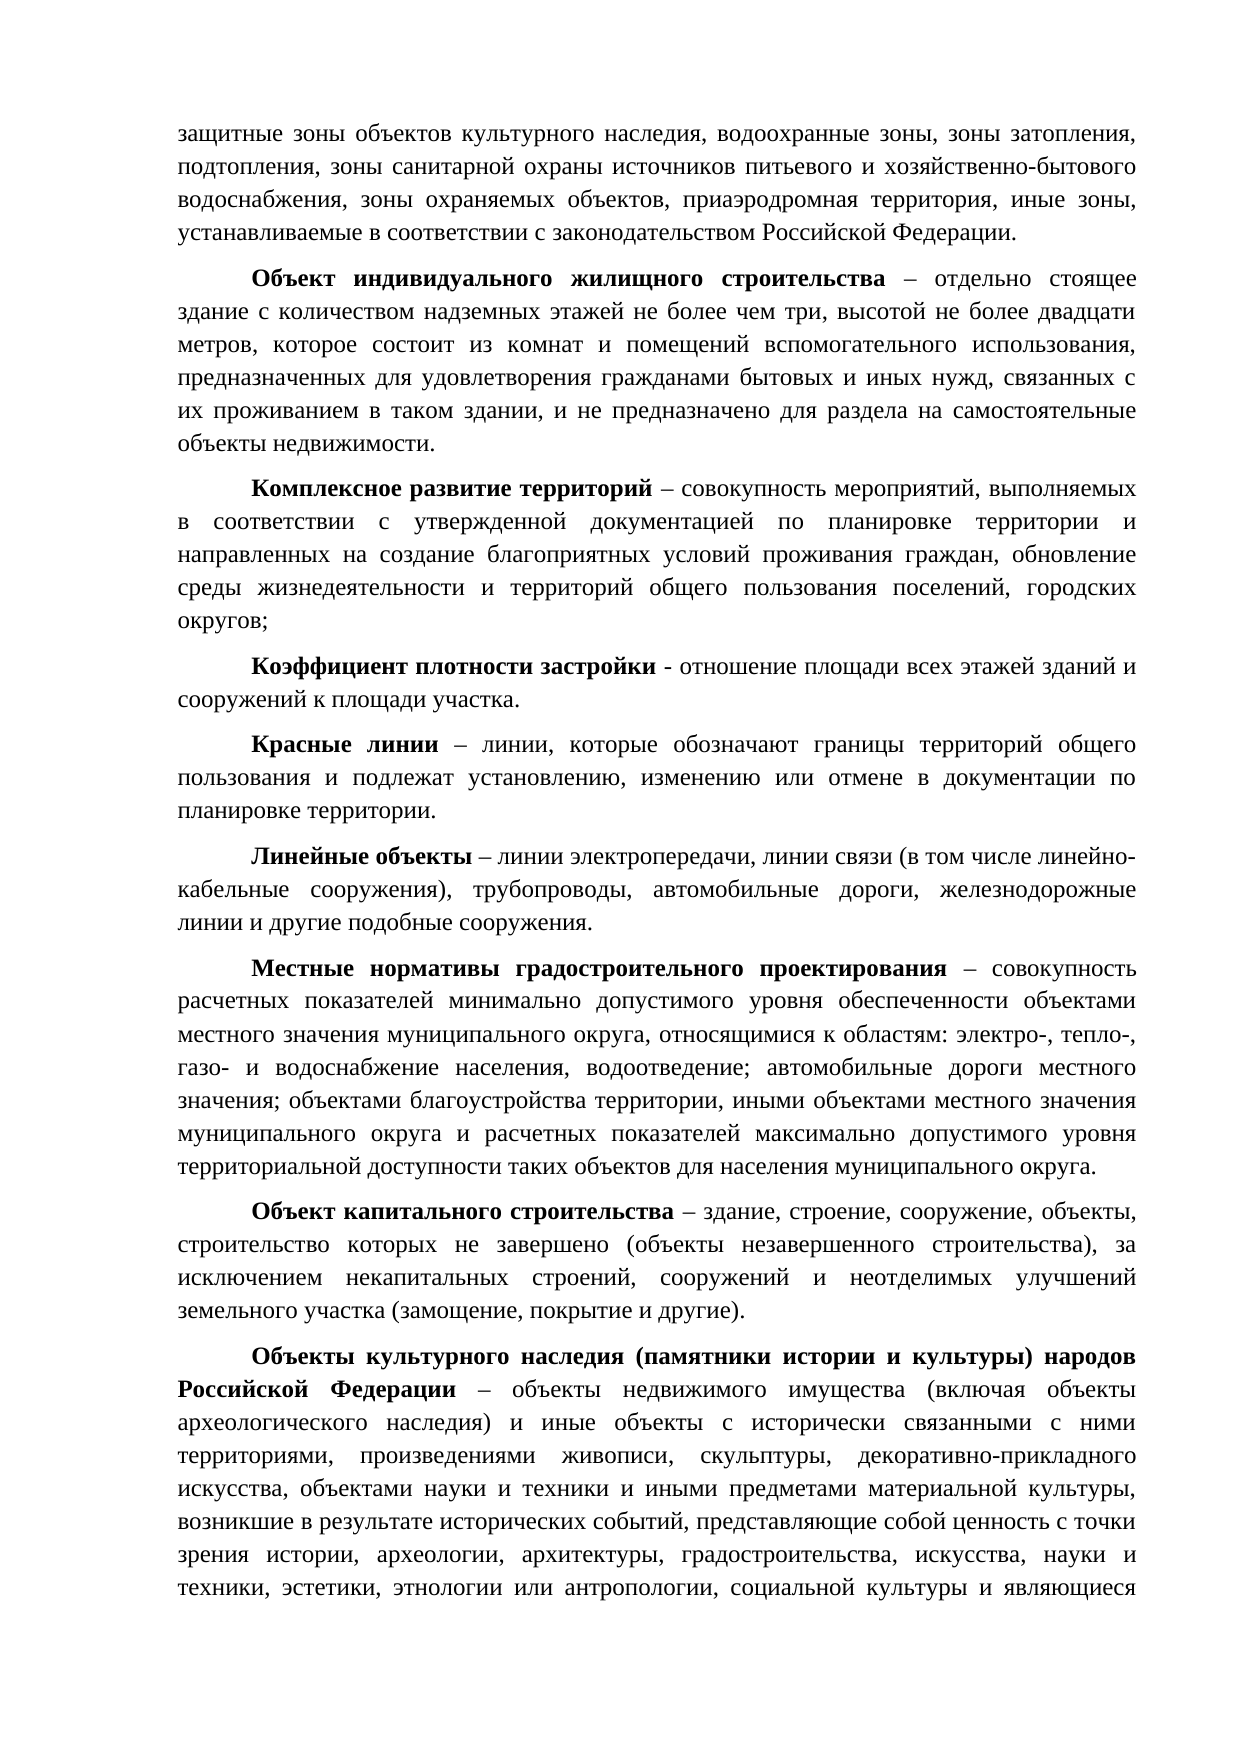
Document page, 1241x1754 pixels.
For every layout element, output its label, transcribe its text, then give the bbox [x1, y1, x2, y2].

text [177, 118, 1137, 246]
text Коэффициент плотности застройки - отношение площади всех этажей зданий и сооружений к площади участка. [177, 651, 1137, 713]
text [177, 1341, 1137, 1601]
text Местные нормативы градостроительного проектирования – совокупность расчетных показателей минимально допустимого уровня обеспеченности объектами местного значения муниципального округа, относящимися к областям: электро-, тепло-, газо- и водоснабжение населения, водоотведение; автомобильные дороги местного значения; объектами благоустройства территории, иными объектами местного значения муниципального округа и расчетных показателей максимально допустимого уровня территориальной доступности таких объектов для населения муниципального округа. [177, 953, 1137, 1179]
text Красные линии – линии, которые обозначают границы территорий общего пользования и подлежат установлению, изменению или отмене в документации по планировке территории. [177, 729, 1137, 824]
text Комплексное развитие территорий – совокупность мероприятий, выполняемых в соответствии с утвержденной документацией по планировке территории и направленных на создание благоприятных условий проживания граждан, обновление среды жизнедеятельности и территорий общего пользования поселений, городских округов; [177, 473, 1137, 634]
text Объект индивидуального жилищного строительства – отдельно стоящее здание с количеством надземных этажей не более чем три, высотой не более двадцати метров, которое состоит из комнат и помещений вспомогательного использования, предназначенных для удовлетворения гражданами бытовых и иных нужд, связанных с их проживанием в таком здании, и не предназначено для раздела на самостоятельные объекты недвижимости. [177, 263, 1137, 457]
text Объект капитального строительства – здание, строение, сооружение, объекты, строительство которых не завершено (объекты незавершенного строительства), за исключением некапитальных строений, сооружений и неотделимых улучшений земельного участка (замощение, покрытие и другие). [177, 1196, 1137, 1324]
text Линейные объекты – линии электропередачи, линии связи (в том числе линейно-кабельные сооружения), трубопроводы, автомобильные дороги, железнодорожные линии и другие подобные сооружения. [177, 841, 1137, 936]
